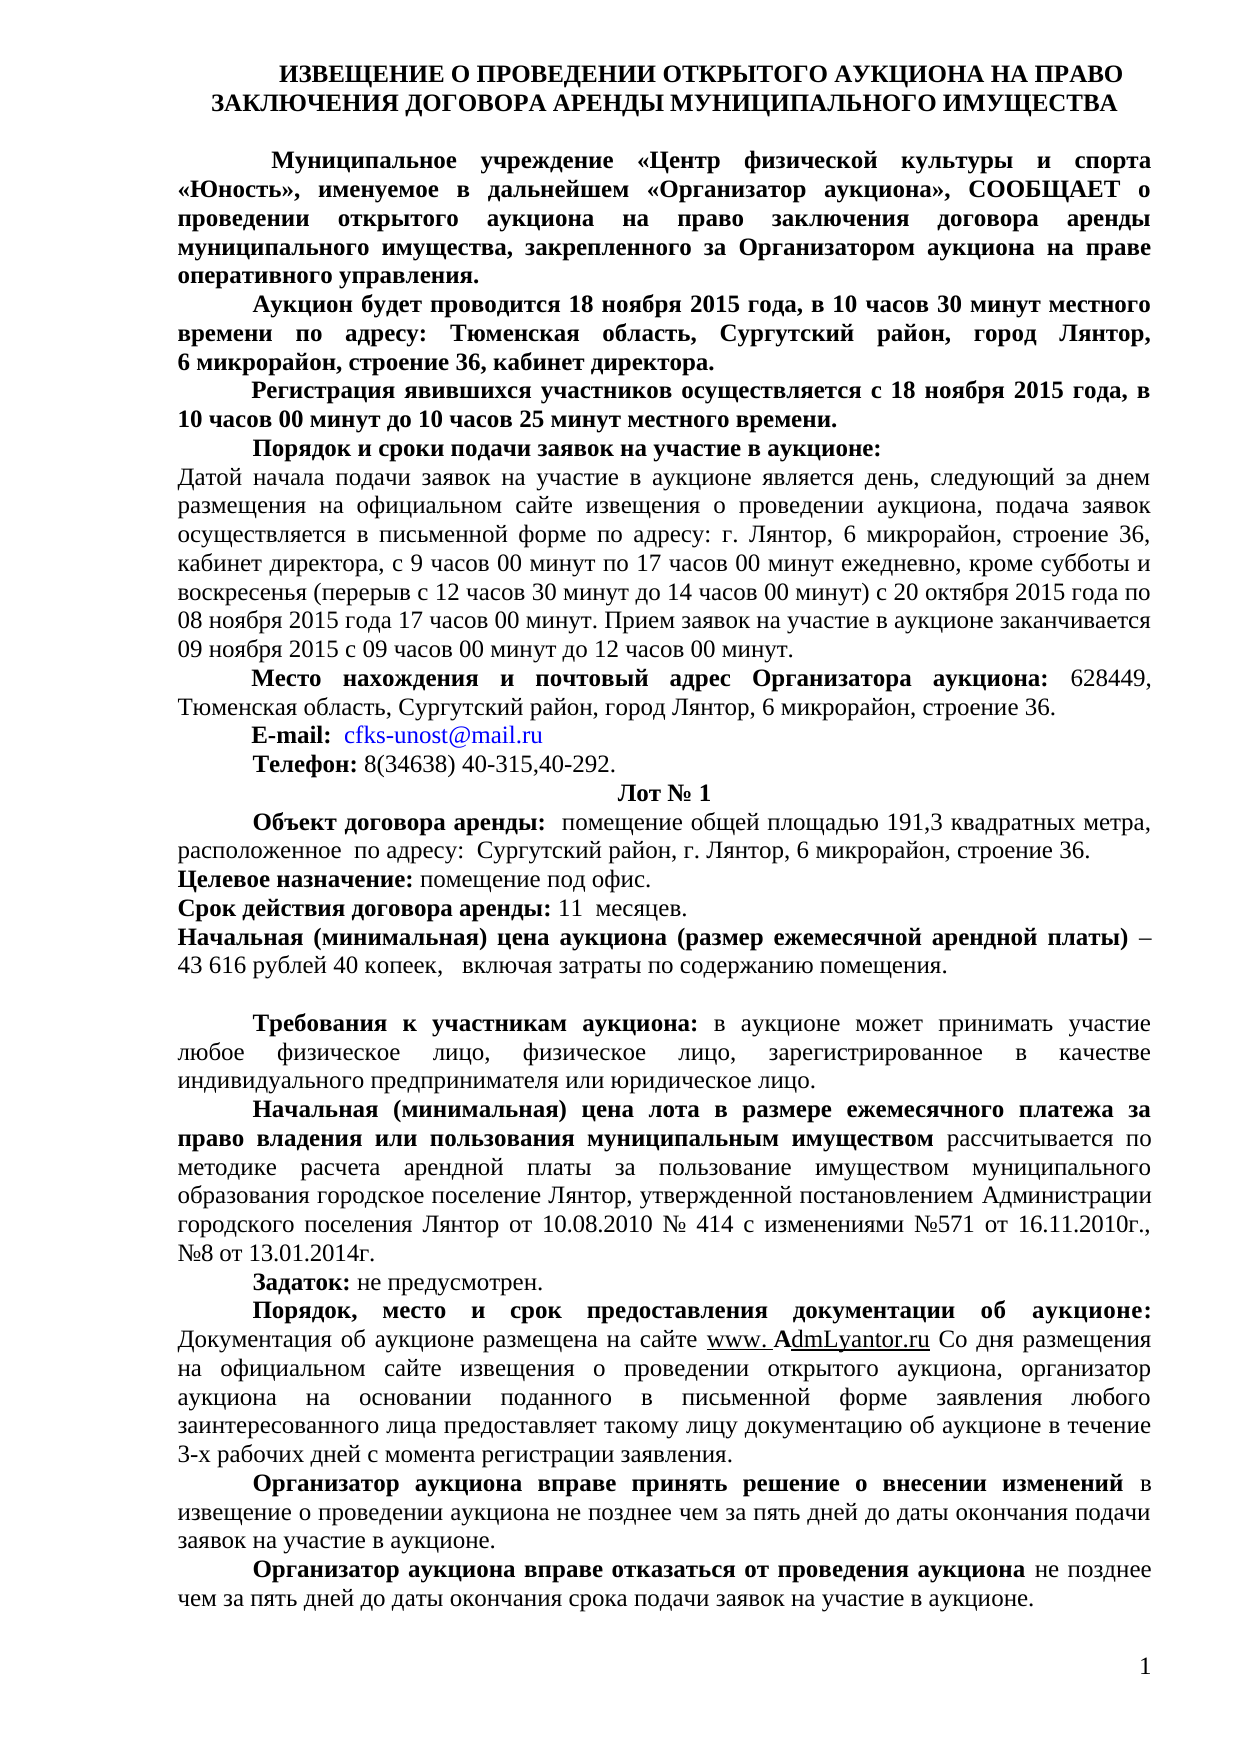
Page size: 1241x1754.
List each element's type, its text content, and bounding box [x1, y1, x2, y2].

text Организатор аукциона вправе отказаться от проведения аукциона не позднее чем за пять дней до даты окончания срока подачи заявок на участие в аукционе. [177, 1554, 1152, 1612]
text Аукцион будет проводится 18 ноября 2015 года, в 10 часов 30 минут местного времени по адресу: Тюменская область, Сургутский район, город Лянтор, 6 микрорайон, строение 36, кабинет директора. [177, 289, 1152, 375]
text Требования к участникам аукциона: в аукционе может принимать участие любое физическое лицо, физическое лицо, зарегистрированное в качестве индивидуального предпринимателя или юридическое лицо. [177, 1008, 1152, 1094]
text Организатор аукциона вправе принять решение о внесении изменений в извещение о проведении аукциона не позднее чем за пять дней до даты окончания подачи заявок на участие в аукционе. [177, 1468, 1152, 1554]
text Целевое назначение: помещение под офис. [177, 864, 1152, 893]
text Телефон: 8(34638) 40-315,40-292. [177, 749, 1152, 778]
text Лот № 1 [177, 778, 1152, 807]
text Объект договора аренды: помещение общей площадью 191,3 квадратных метра, расположенное по адресу: Сургутский район, г. Лянтор, 6 микрорайон, строение 36. [177, 807, 1152, 864]
text Срок действия договора аренды: 11 месяцев. [177, 893, 1152, 922]
text Муниципальное учреждение «Центр физической культуры и спорта «Юность», именуемое в дальнейшем «Организатор аукциона», СООБЩАЕТ о проведении открытого аукциона на право заключения договора аренды муниципального имущества, закрепленного за Организатором аукциона на праве оперативного управления. [177, 145, 1152, 289]
text Порядок и сроки подачи заявок на участие в аукционе: [177, 433, 1152, 462]
text Задаток: не предусмотрен. [177, 1267, 1152, 1295]
text Регистрация явившихся участников осуществляется с 18 ноября 2015 года, в 10 часов 00 минут до 10 часов 25 минут местного времени. [177, 375, 1152, 433]
text Датой начала подачи заявок на участие в аукционе является день, следующий за днем размещения на официальном сайте извещения о проведении аукциона, подача заявок осуществляется в письменной форме по адресу: г. Лянтор, 6 микрорайон, строение 36, кабинет директора, с 9 часов 00 минут по 17 часов 00 минут ежедневно, кроме субботы и воскресенья (перерыв с 12 часов 30 минут до 14 часов 00 минут) с 20 октября 2015 года по 08 ноября 2015 года 17 часов 00 минут. Прием заявок на участие в аукционе заканчивается 09 ноября 2015 с 09 часов 00 минут до 12 часов 00 минут. [177, 462, 1152, 663]
text Начальная (минимальная) цена аукциона (размер ежемесячной арендной платы) – 43 616 рублей 40 копеек, включая затраты по содержанию помещения. [177, 922, 1152, 979]
text ИЗВЕЩЕНИЕ О ПРОВЕДЕНИИ ОТКРЫТОГО АУКЦИОНА НА ПРАВО ЗАКЛЮЧЕНИЯ ДОГОВОРА АРЕНДЫ МУНИЦИПАЛЬНОГО ИМУЩЕСТВА [177, 59, 1152, 117]
text Начальная (минимальная) цена лота в размере ежемесячного платежа за право владения или пользования муниципальным имуществом рассчитывается по методике расчета арендной платы за пользование имуществом муниципального образования городское поселение Лянтор, утвержденной постановлением Администрации городского поселения Лянтор от 10.08.2010 № 414 с изменениями №571 от 16.11.2010г., №8 от 13.01.2014г. [177, 1094, 1152, 1267]
text E-mail: cfks-unost@mail.ru [177, 720, 1152, 749]
text Порядок, место и срок предоставления документации об аукционе: Документация об аукционе размещена на сайте www. AdmLyantor.ru Со дня размещения на официальном сайте извещения о проведении открытого аукциона, организатор аукциона на основании поданного в письменной форме заявления любого заинтересованного лица предоставляет такому лицу документацию об аукционе в течение 3-х рабочих дней с момента регистрации заявления. [177, 1295, 1152, 1468]
text Место нахождения и почтовый адрес Организатора аукциона: 628449, Тюменская область, Сургутский район, город Лянтор, 6 микрорайон, строение 36. [177, 663, 1152, 720]
